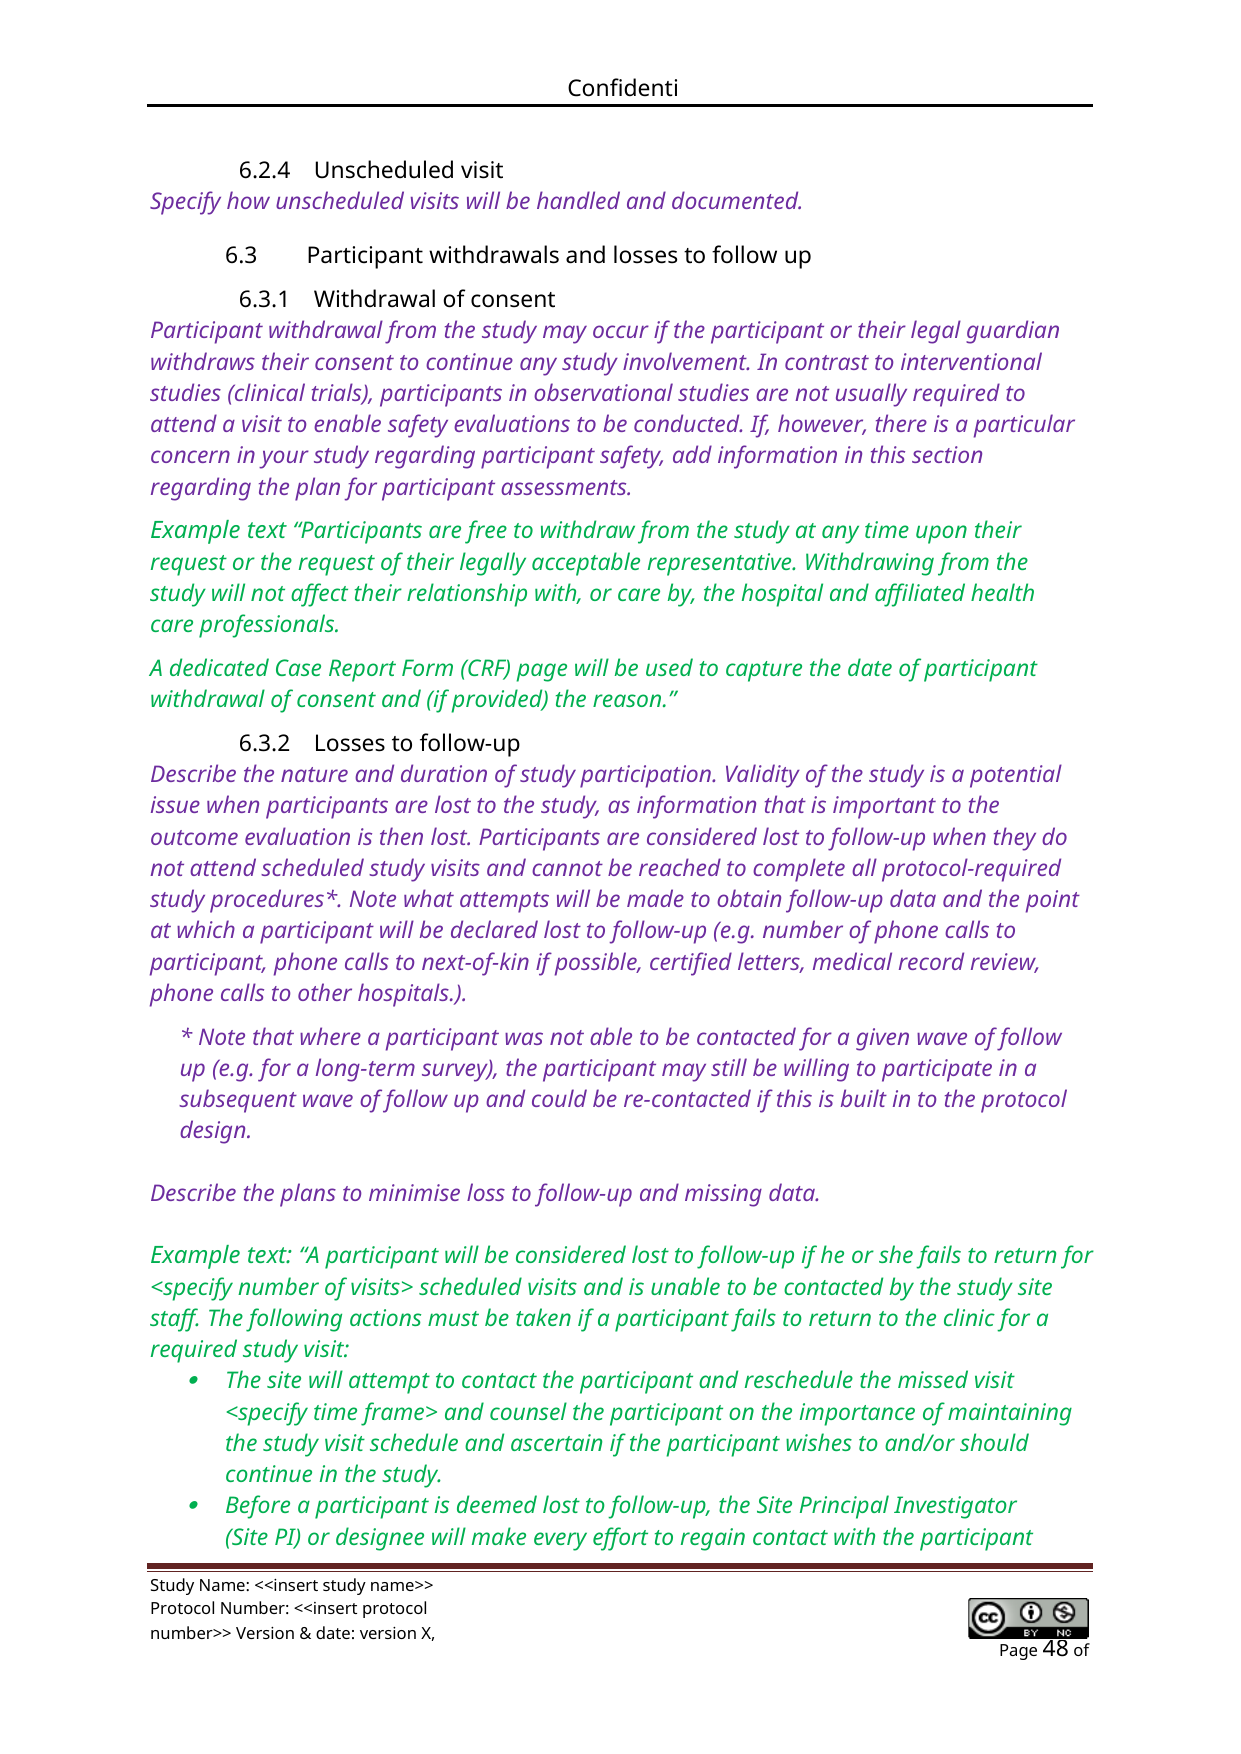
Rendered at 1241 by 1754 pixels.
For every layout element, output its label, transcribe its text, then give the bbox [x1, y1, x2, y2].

text * Note that where a participant was not able to be contacted for a given wave of follow up (e.g. for a long-term survey), the participant may still be willing to participate in a subsequent wave of follow up and could be re-contacted if this is built in to the protocol design. [179, 1021, 1089, 1146]
text Describe the plans to minimise loss to follow-up and missing data. [150, 1177, 1182, 1208]
subtitle Withdrawal of consent [239, 283, 1182, 314]
text Describe the nature and duration of study participation. Validity of the study is a potential issue when participants are lost to the study, as information that is important to the outcome evaluation is then lost. Participants are considered lost to follow-up when they do not attend scheduled study visits and cannot be reached to complete all protocol-required study procedures*. Note what attempts will be made to obtain follow-up data and the point at which a participant will be declared lost to follow-up (e.g. number of phone calls to participant, phone calls to next-of-kin if possible, certified letters, medical record review, phone calls to other hospitals.). [150, 758, 1085, 1008]
subtitle Unscheduled visit [239, 154, 1182, 185]
subtitle Losses to follow-up [239, 727, 1182, 758]
subtitle Participant withdrawals and losses to follow up [225, 239, 1182, 271]
text A dedicated Case Report Form (CRF) page will be used to capture the date of participant withdrawal of consent and (if provided) the reason.” [150, 652, 1094, 714]
text Example text: “A participant will be considered lost to follow-up if he or she fails to return for <specify number of visits> scheduled visits and is unable to be contacted by the study site staff. The following actions must be taken if a participant fails to return to the clinic for a required study visit: [150, 1238, 1094, 1364]
picture [968, 1598, 1089, 1639]
text Example text “Participants are free to withdraw from the study at any time upon their request or the request of their legally acceptable representative. Withdrawing from the study will not affect their relationship with, or care by, the hospital and affiliated health care professionals. [150, 513, 1074, 639]
text Participant withdrawal from the study may occur if the participant or their legal guardian withdraws their consent to continue any study involvement. In contrast to interventional studies (clinical trials), participants in observational studies are not usually required to attend a visit to enable safety evaluations to be conducted. If, however, there is a particular concern in your study regarding participant safety, add information in this section regarding the plan for participant assessments. [150, 314, 1085, 502]
list The site will attempt to contact the participant and reschedule the missed visit <specify time frame> and counsel the participant on the importance of maintaining the study visit schedule and ascertain if the participant wishes to and/or should continue in the study. [187, 1364, 1082, 1489]
text Specify how unscheduled visits will be handled and documented. [150, 185, 1182, 216]
